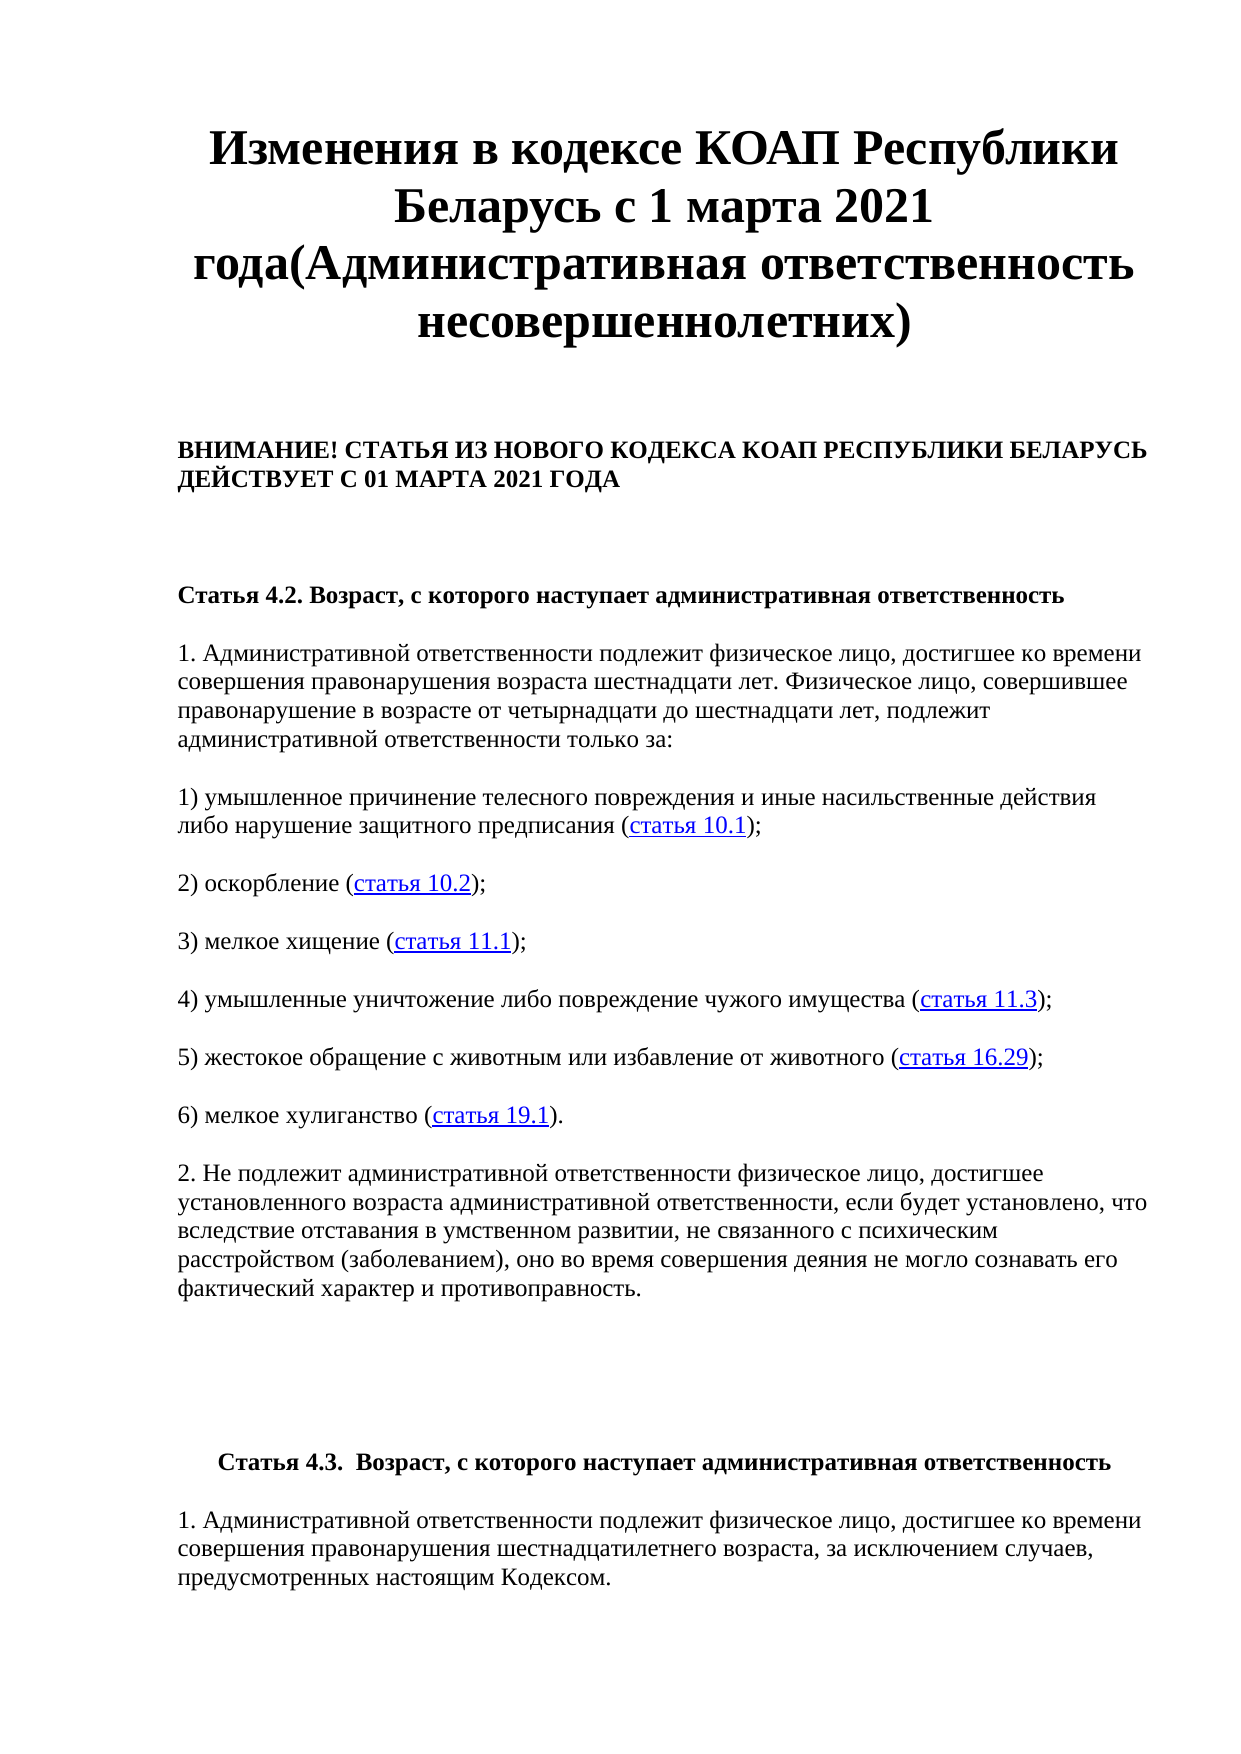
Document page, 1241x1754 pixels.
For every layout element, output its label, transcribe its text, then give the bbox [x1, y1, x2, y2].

text 6) мелкое хулиганство (статья 19.1). [177, 1100, 1152, 1129]
text 5) жестокое обращение с животным или избавление от животного (статья 16.29); [177, 1042, 1152, 1071]
text 3) мелкое хищение (статья 11.1); [177, 926, 1152, 955]
text Изменения в кодексе КОАП Республики Беларусь с 1 марта 2021 года(Административная ответственность несовершеннолетних) [177, 118, 1152, 348]
text 1. Административной ответственности подлежит физическое лицо, достигшее ко времени совершения правонарушения шестнадцатилетнего возраста, за исключением случаев, предусмотренных настоящим Кодексом. [177, 1505, 1152, 1591]
text 1. Административной ответственности подлежит физическое лицо, достигшее ко времени совершения правонарушения возраста шестнадцати лет. Физическое лицо, совершившее правонарушение в возрасте от четырнадцати до шестнадцати лет, подлежит административной ответственности только за: [177, 638, 1152, 753]
text 2. Не подлежит административной ответственности физическое лицо, достигшее установленного возраста административной ответственности, если будет установлено, что вследствие отставания в умственном развитии, не связанного с психическим расстройством (заболеванием), оно во время совершения деяния не могло сознавать его фактический характер и противоправность. [177, 1158, 1152, 1302]
text 1) умышленное причинение телесного повреждения и иные насильственные действия либо нарушение защитного предписания (статья 10.1); [177, 782, 1152, 839]
text Статья 4.3. Возраст, с которого наступает административная ответственность [177, 1447, 1152, 1476]
text ВНИМАНИЕ! СТАТЬЯ ИЗ НОВОГО КОДЕКСА КОАП РЕСПУБЛИКИ БЕЛАРУСЬ ДЕЙСТВУЕТ С 01 МАРТА 2021 ГОДА [177, 435, 1152, 493]
text 2) оскорбление (статья 10.2); [177, 868, 1152, 897]
text 4) умышленные уничтожение либо повреждение чужого имущества (статья 11.3); [177, 984, 1152, 1013]
text Статья 4.2. Возраст, с которого наступает административная ответственность [177, 580, 1152, 608]
